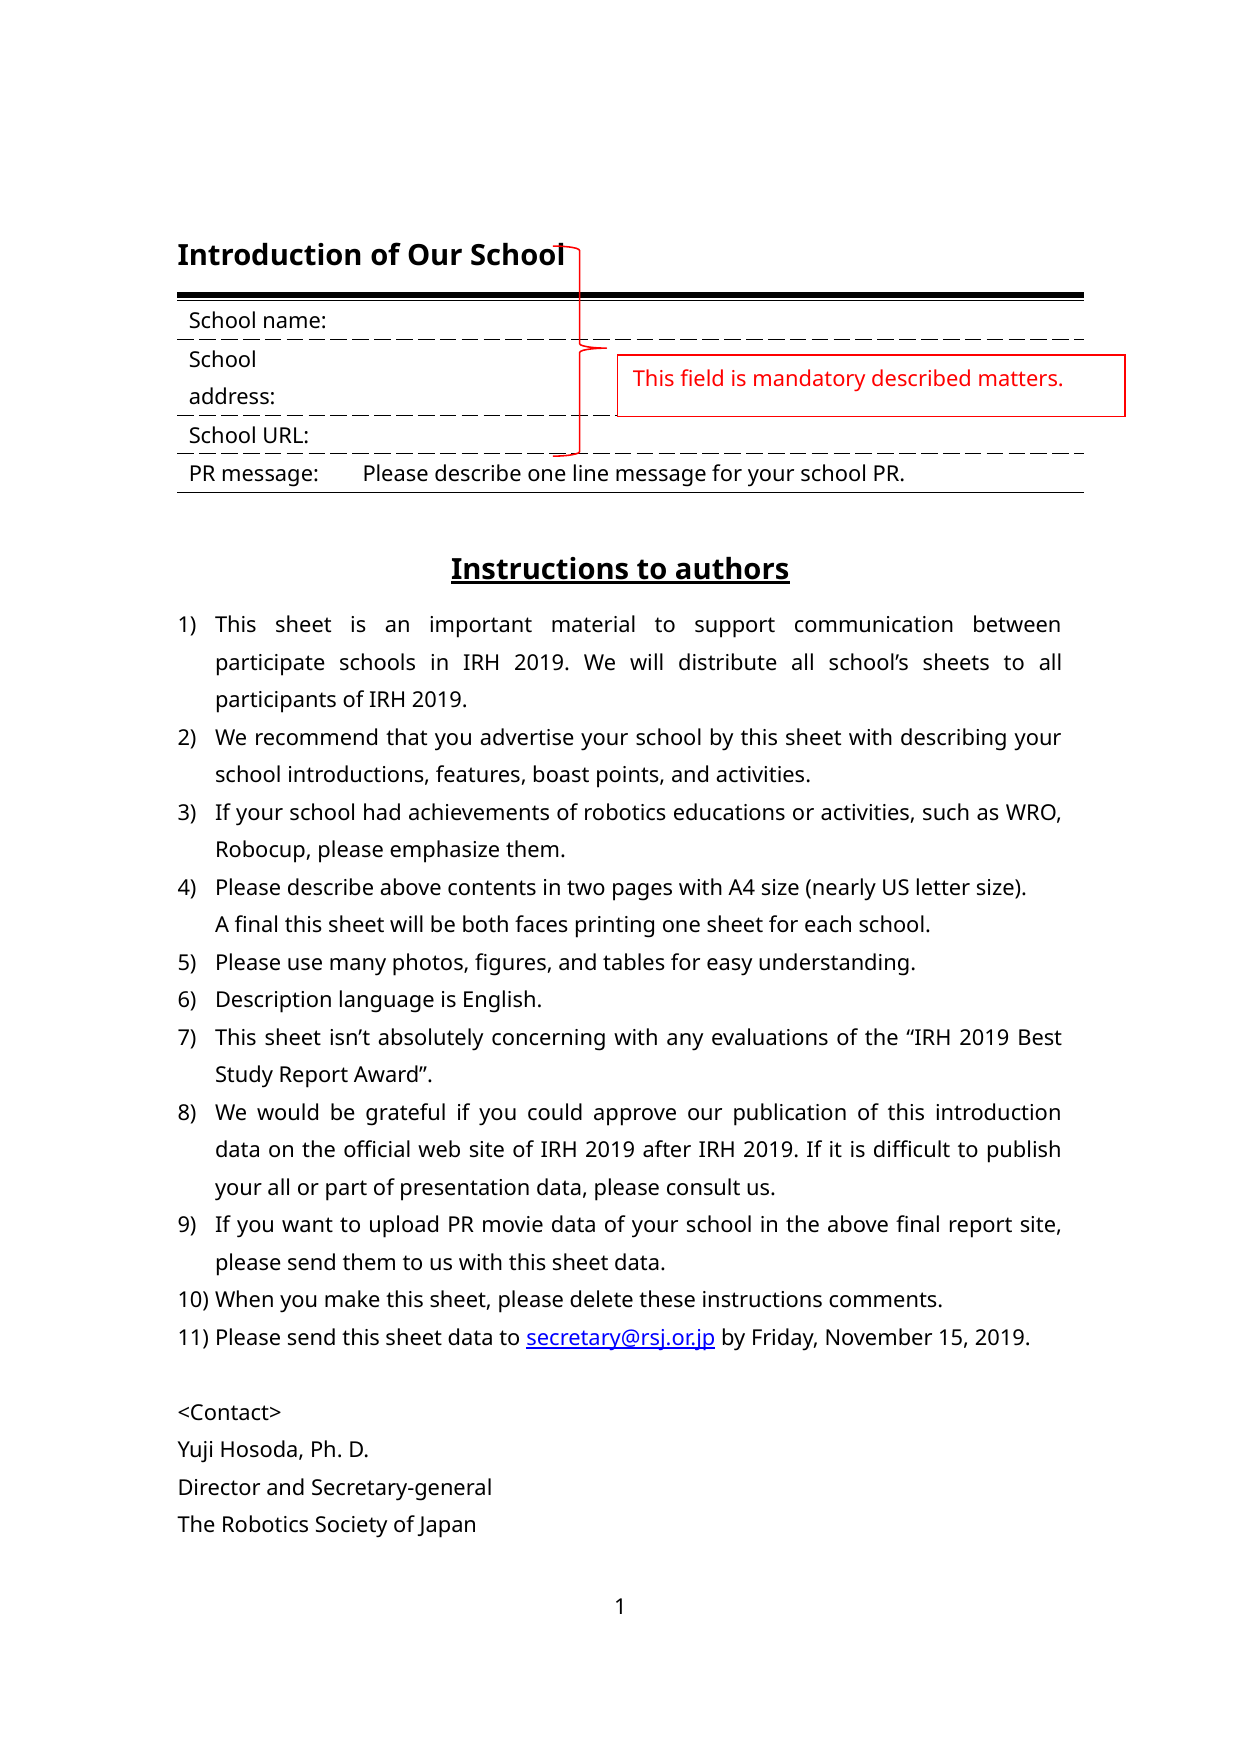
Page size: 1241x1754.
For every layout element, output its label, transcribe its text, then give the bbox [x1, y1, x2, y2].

list When you make this sheet, please delete these instructions comments. [177, 1280, 1063, 1318]
list We would be grateful if you could approve our publication of this introduction data on the official web site of IRH 2019 after IRH 2019. If it is difficult to publish your all or part of presentation data, please consult us. [177, 1093, 1063, 1205]
text Instructions to authors [177, 530, 1063, 605]
table_cell [581, 339, 1084, 415]
list We recommend that you advertise your school by this sheet with describing your school introductions, features, boast points, and activities. [177, 718, 1063, 793]
text Director and Secretary-general [177, 1468, 1063, 1505]
table_cell School URL: [177, 415, 351, 453]
table_cell [581, 415, 1084, 453]
table_cell PR message: [177, 453, 351, 492]
text The Robotics Society of Japan [177, 1505, 1063, 1543]
table_cell School address: [177, 339, 351, 415]
list Please use many photos, figures, and tables for easy understanding. [177, 943, 1063, 980]
list If your school had achievements of robotics educations or activities, such as WRO, Robocup, please emphasize them. [177, 793, 1063, 868]
table_header [351, 301, 578, 339]
list This sheet isn’t absolutely concerning with any evaluations of the “IRH 2019 Best Study Report Award”. [177, 1018, 1063, 1093]
list A final this sheet will be both faces printing one sheet for each school. [215, 905, 1063, 943]
table_header [581, 301, 1084, 339]
table_cell [351, 339, 585, 415]
list If you want to upload PR movie data of your school in the above final report site, please send them to us with this sheet data. [177, 1205, 1063, 1280]
text Introduction of Our School [177, 217, 1063, 292]
text <Contact> [177, 1393, 1063, 1430]
table_header School name: [177, 301, 351, 339]
list Please describe above contents in two pages with A4 size (nearly US letter size). [177, 868, 1063, 905]
list Description language is English. [177, 980, 1063, 1018]
text Yuji Hosoda, Ph. D. [177, 1430, 1063, 1468]
list Please send this sheet data to secretary@rsj.or.jp by Friday, November 15, 2019. [177, 1318, 1063, 1355]
table_cell Please describe one line message for your school PR. [351, 453, 1084, 492]
table_cell [351, 415, 578, 453]
list This sheet is an important material to support communication between participate schools in IRH 2019. We will distribute all school’s sheets to all participants of IRH 2019. [177, 605, 1063, 718]
